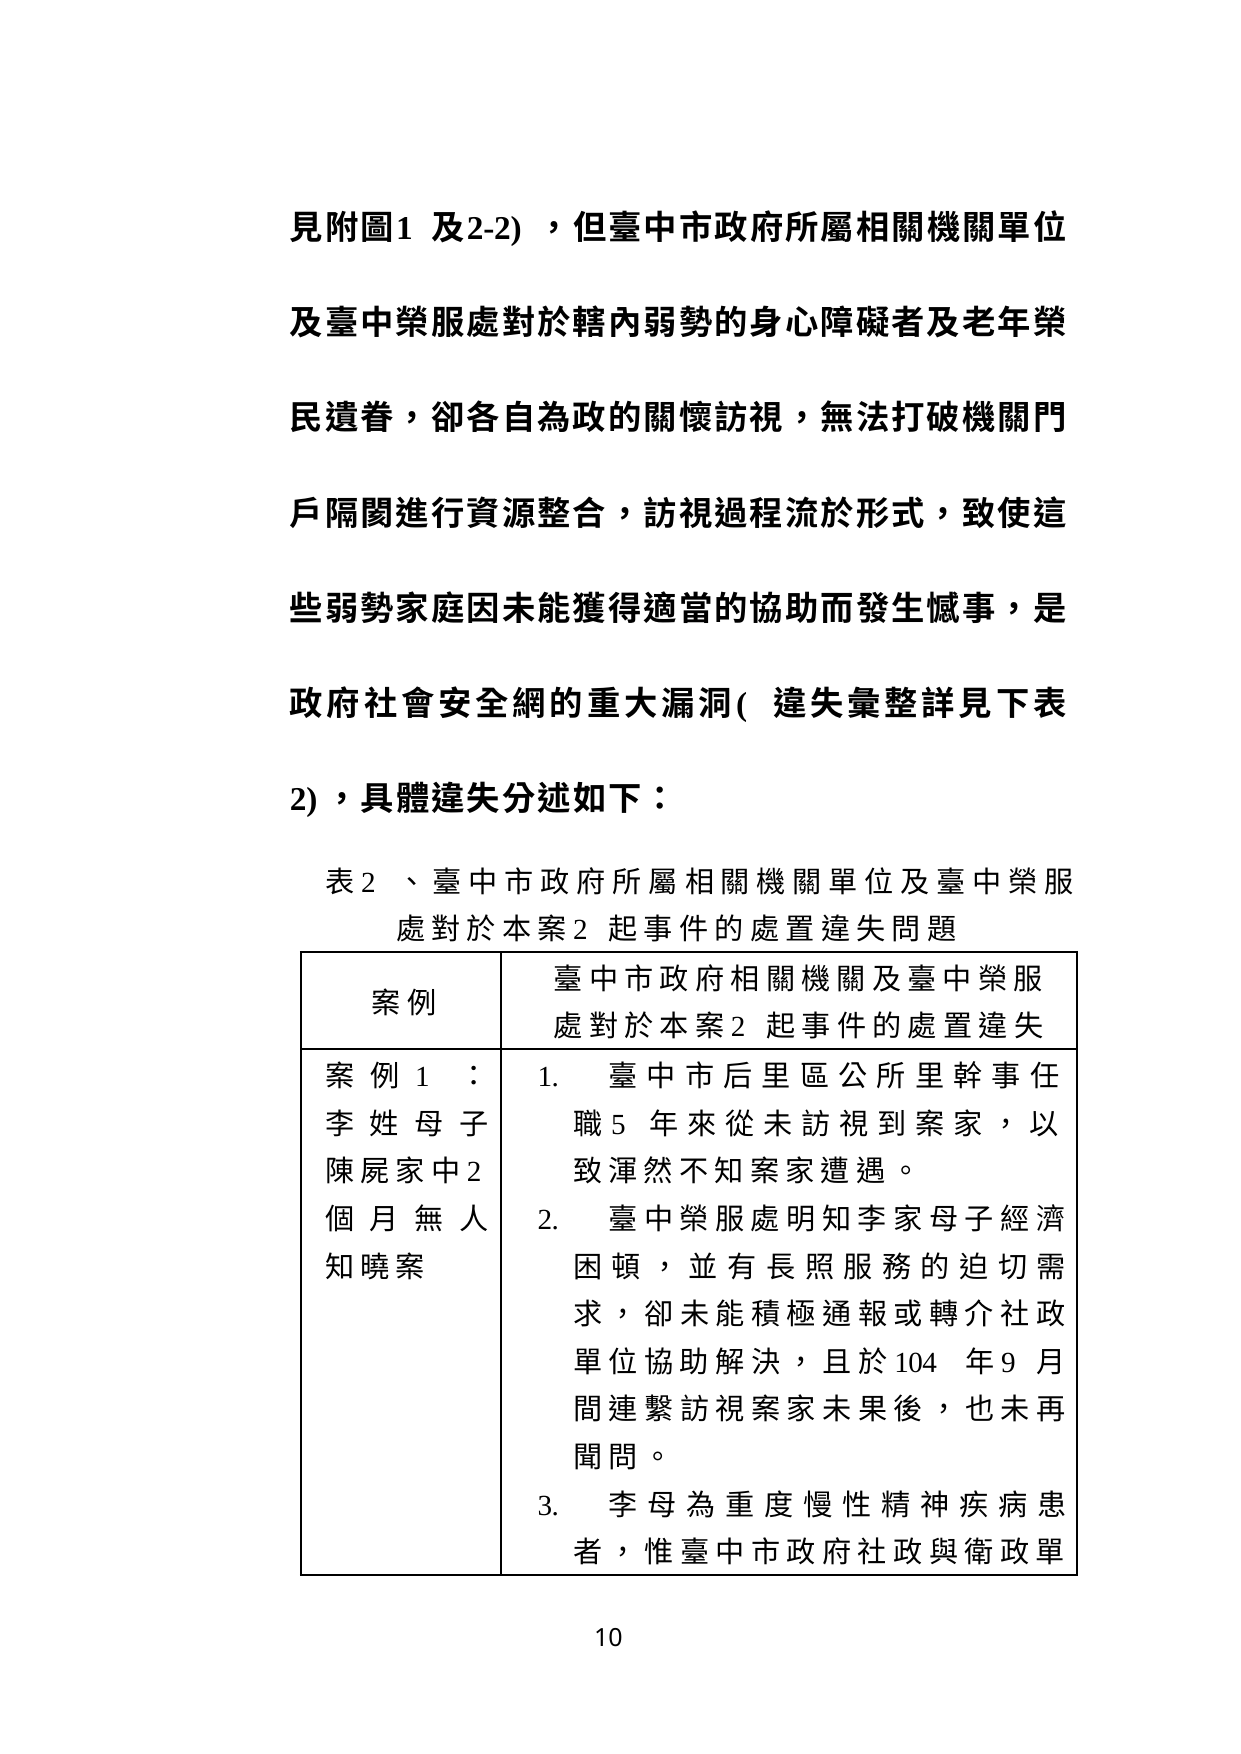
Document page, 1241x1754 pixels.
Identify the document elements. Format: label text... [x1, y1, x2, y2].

subtitle 表2、臺中市政府所屬相關機關單位及臺中榮服處對於本案2起事件的處置違失問題 [303, 856, 1080, 951]
table_header 案例 [302, 953, 500, 1048]
table_cell 案例1：李姓母子陳屍家中2個月無人知曉案 [302, 1050, 500, 1574]
table_header 臺中市政府相關機關及臺中榮服處對於本案2起事件的處置違失 [502, 953, 1076, 1048]
